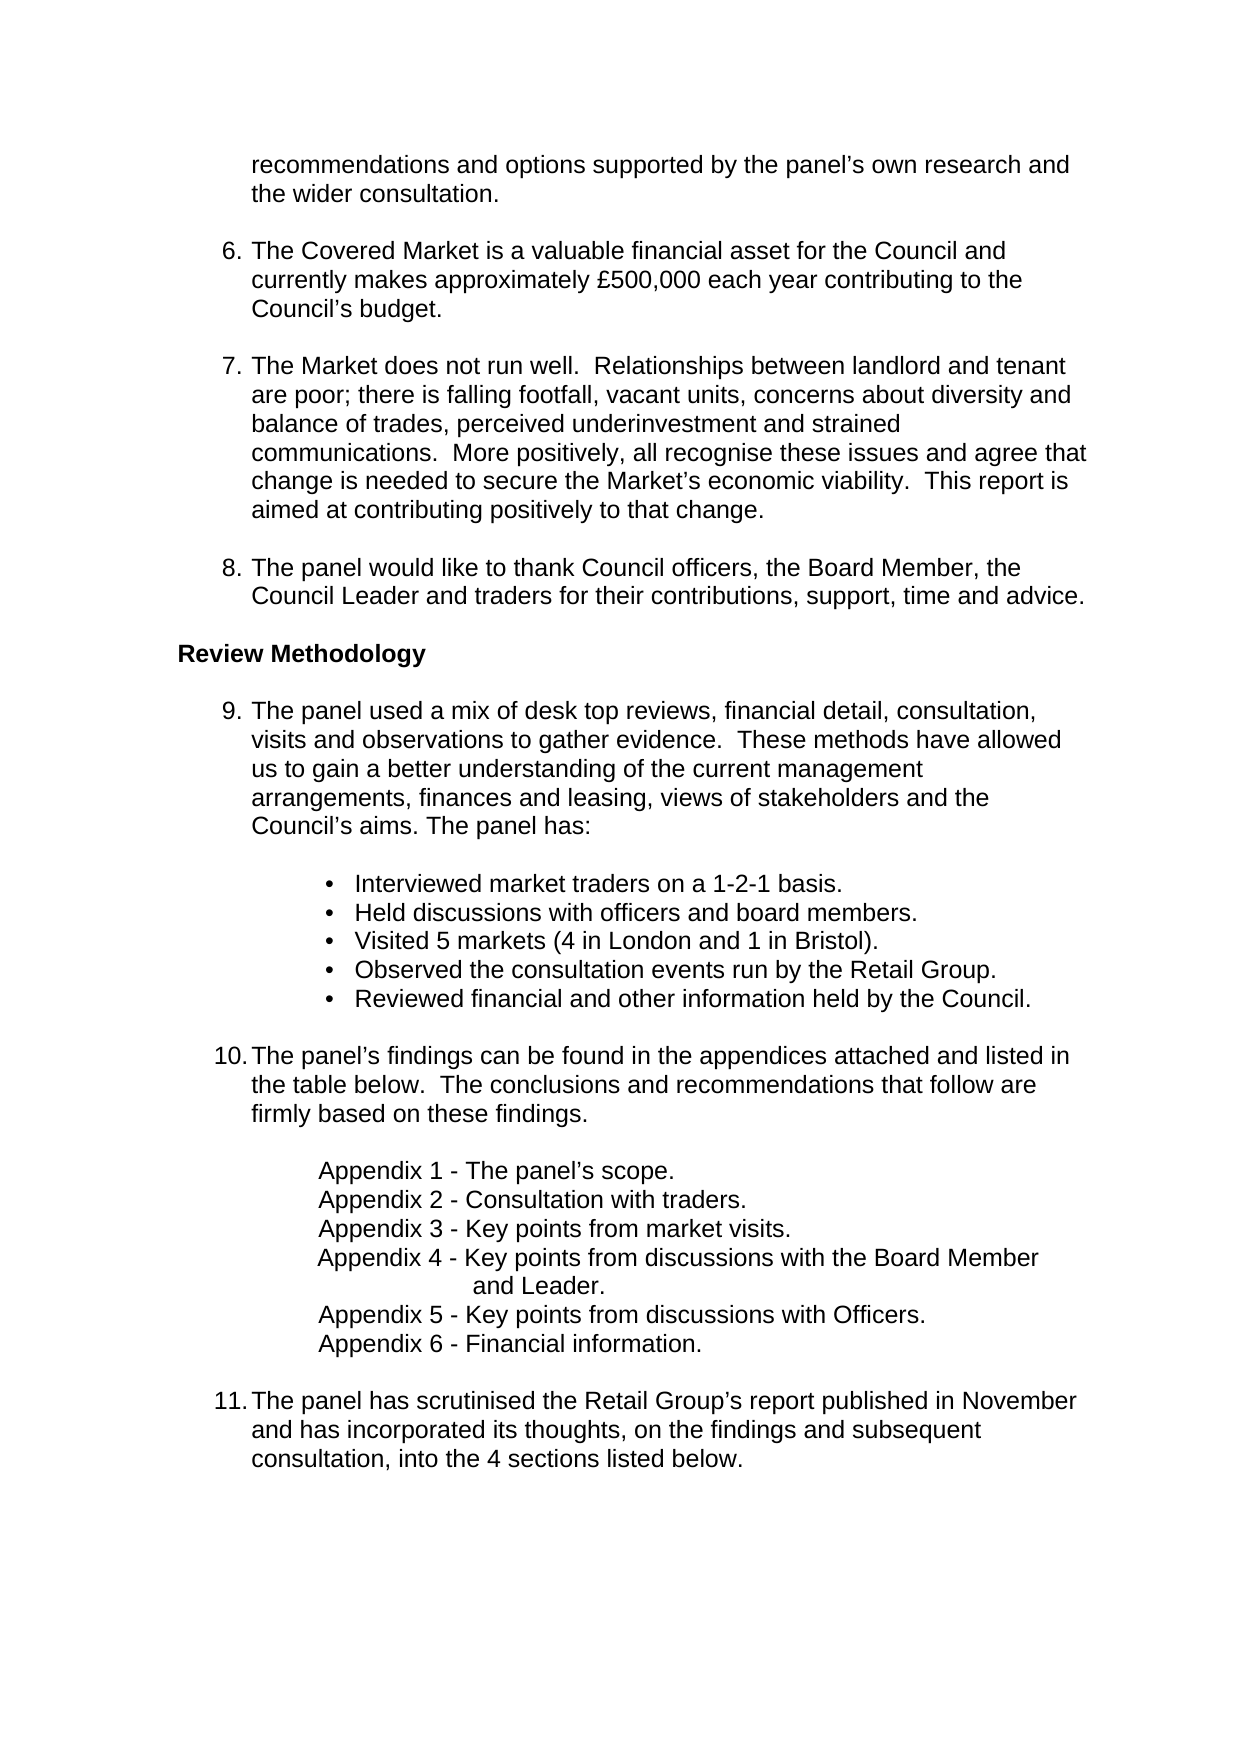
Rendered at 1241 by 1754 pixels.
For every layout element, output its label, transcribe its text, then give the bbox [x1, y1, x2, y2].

text Review Methodology [177, 639, 1090, 667]
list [222, 150, 1090, 207]
list The panel would like to thank Council officers, the Board Member, the Council Leader and traders for their contributions, support, time and advice. [222, 552, 1090, 610]
list Held discussions with officers and board members. [325, 897, 1090, 926]
text Appendix 4 - Key points from discussions with the Board Member and Leader. [310, 1242, 1090, 1300]
list The Market does not run well. Relationships between landlord and tenant are poor; there is falling footfall, vacant units, concerns about diversity and balance of trades, perceived underinvestment and strained communications. More positively, all recognise these issues and agree that change is needed to secure the Market’s economic viability. This report is aimed at contributing positively to that change. [222, 351, 1090, 524]
list The panel’s findings can be found in the appendices attached and listed in the table below. The conclusions and recommendations that follow are firmly based on these findings. [213, 1041, 1090, 1127]
text Appendix 2 - Consultation with traders. [318, 1185, 1090, 1214]
list The panel used a mix of desk top reviews, financial detail, consultation, visits and observations to gather evidence. These methods have allowed us to gain a better understanding of the current management arrangements, finances and leasing, views of stakeholders and the Council’s aims. The panel has: [222, 696, 1090, 840]
text Appendix 3 - Key points from market visits. [318, 1214, 1090, 1242]
list Reviewed financial and other information held by the Council. [325, 984, 1090, 1012]
text Appendix 5 - Key points from discussions with Officers. [318, 1300, 1090, 1329]
text Appendix 1 - The panel’s scope. [318, 1156, 1090, 1185]
text Appendix 6 - Financial information. [318, 1329, 1090, 1357]
list Interviewed market traders on a 1-2-1 basis. [325, 869, 1090, 897]
list Visited 5 markets (4 in London and 1 in Bristol). [325, 926, 1090, 955]
list The Covered Market is a valuable financial asset for the Council and currently makes approximately £500,000 each year contributing to the Council’s budget. [222, 236, 1090, 322]
list The panel has scrutinised the Retail Group’s report published in November and has incorporated its thoughts, on the findings and subsequent consultation, into the 4 sections listed below. [213, 1386, 1090, 1472]
list Observed the consultation events run by the Retail Group. [325, 955, 1090, 984]
